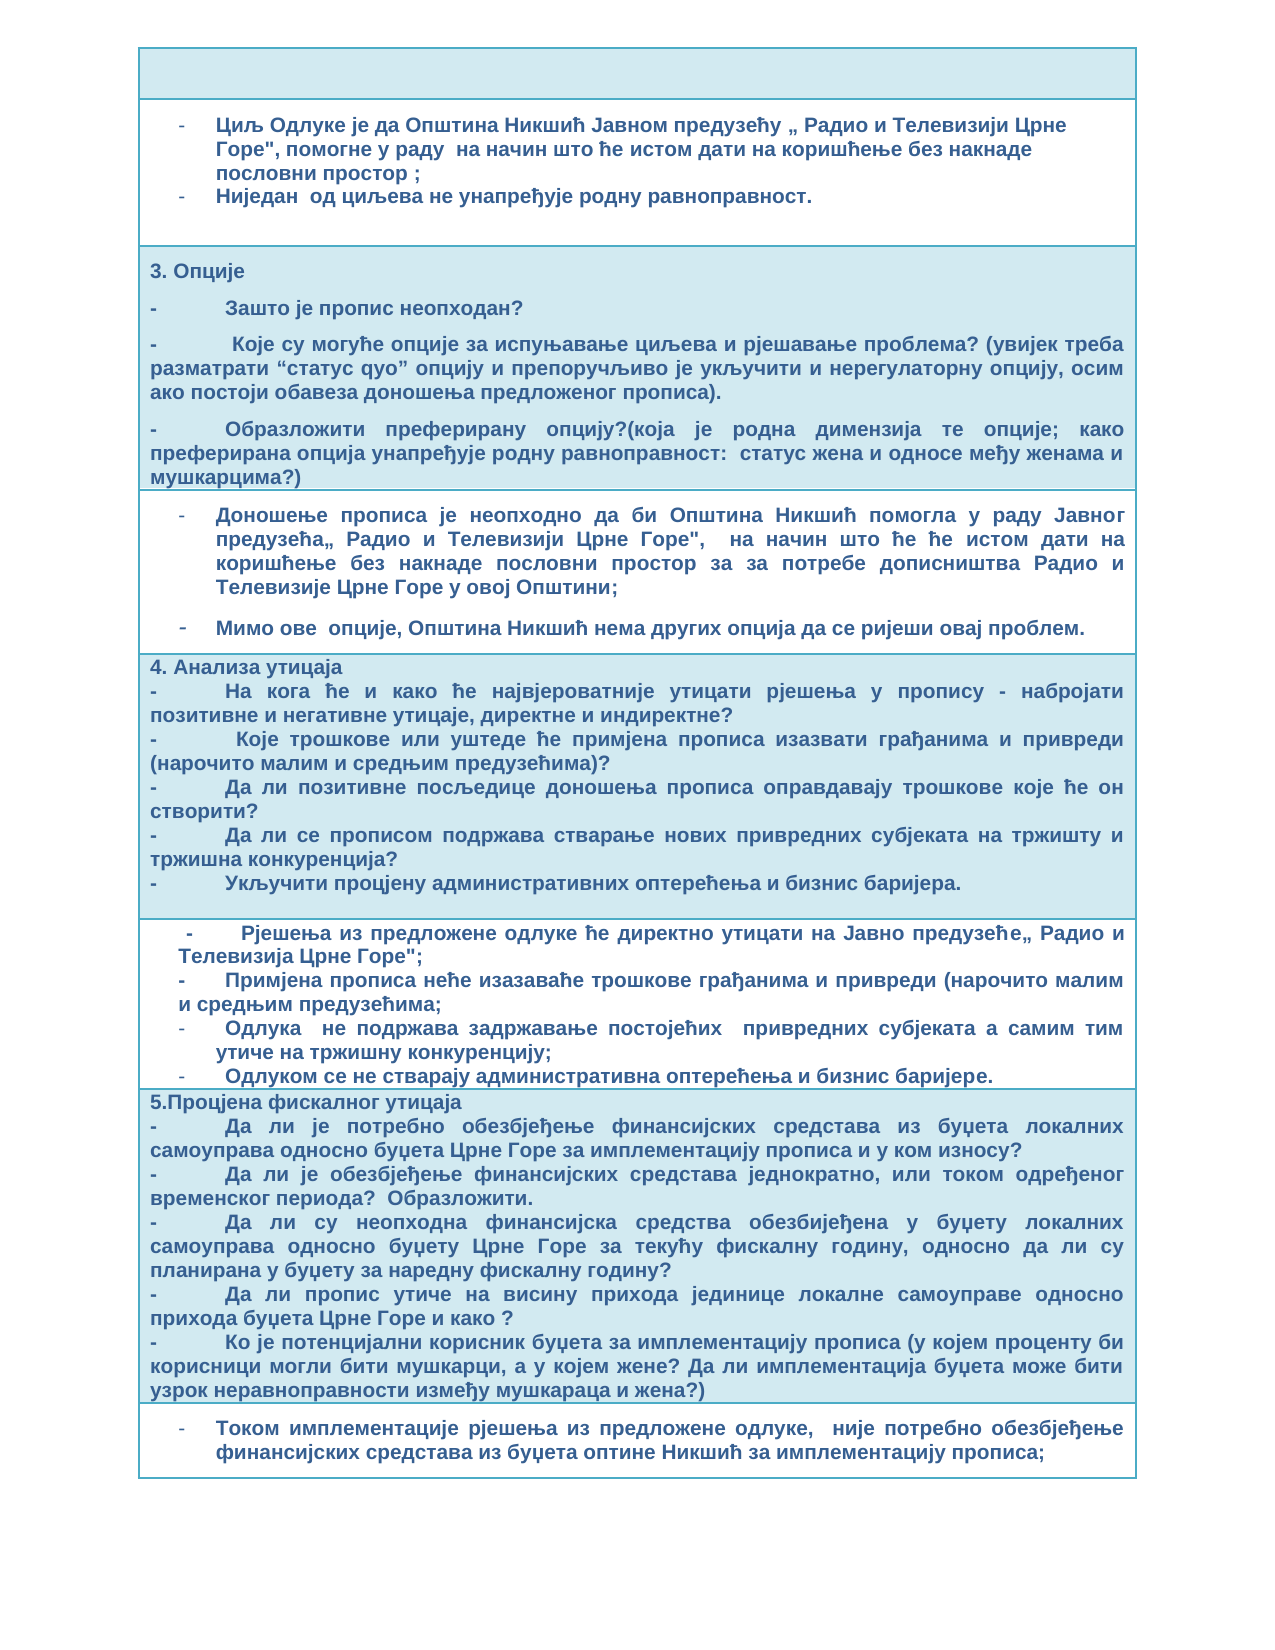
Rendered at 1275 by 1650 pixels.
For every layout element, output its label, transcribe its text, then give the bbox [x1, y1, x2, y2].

table_cell - Рјешења из предложене одлуке ће директно утицати на Јавно предузеће„ Радио и Телевизија Црне Горе"; - Примјена прописа неће изазаваће трошкове грађанима и привреди (нарочито малим и средњим предузећима; Одлука не подржава задржавање постојећих привредних субјеката а самим тим утиче на тржишну конкуренцију; Одлуком се не стварају административна оптерећења и бизнис баријере. [140, 920, 1135, 1088]
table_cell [140, 49, 1135, 98]
table_cell 4. Анализа утицаја - На кога ће и како ће највјероватније утицати рјешења у пропису - набројати позитивне и негативне утицаје, директне и индиректне? - Које трошкове или уштеде ће примјена прописа изазвати грађанима и привреди (нарочито малим и средњим предузећима)? - Да ли позитивне посљедице доношења прописа оправдавају трошкове које ће он створити? - Да ли се прописом подржава стварање нових привредних субјеката на тржишту и тржишна конкуренција? - Укључити процјену административних оптерећења и бизнис баријера. [140, 655, 1135, 918]
table_cell Циљ Одлуке је да Општина Никшић Јавном предузећу „ Радио и Телевизији Црне Горе", помогне у раду на начин што ће истом дати на коришћење без накнаде пословни простор ; Ниједан од циљева не унапређује родну равноправност. [140, 100, 1135, 245]
table_cell Доношење прописа је неопходно да би Општина Никшић помогла у раду Јавног предузећа„ Радио и Телевизији Црне Горе", на начин што ће ће истом дати на коришћење без накнаде пословни простор за за потребе дописништва Радио и Телевизије Црне Горе у овој Општини; Мимо ове опције, Општина Никшић нема других опција да се ријеши овај проблем. [140, 491, 1135, 653]
table_cell 3. Опције - Зашто је пропис неопходан? - Које су могуће опције за испуњавање циљева и рјешавање проблема? (увијек треба разматрати “статус qуо” опцију и препоручљиво је укључити и нерегулаторну опцију, осим ако постоји обавеза доношења предложеног прописа). - Образложити преферирану опцију?(која је родна димензија те опције; како преферирана опција унапређује родну равноправност: статус жена и односе међу женама и мушкарцима?) [140, 247, 1135, 488]
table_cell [140, 1404, 1135, 1477]
table_cell 5.Процјена фискалног утицаја - Да ли је потребно обезбјеђење финансијских средстава из буџета локалних самоуправа односно буџета Црне Горе за имплементацију прописа и у ком износу? - Да ли је обезбјеђење финансијских средстава једнократно, или током одређеног временског периода? Образложити. - Да ли су неопходна финансијска средства обезбијеђена у буџету локалних самоуправа односно буџету Црне Горе за текућу фискалну годину, односно да ли су планирана у буџету за наредну фискалну годину? - Да ли пропис утиче на висину прихода јединице локалне самоуправе односно прихода буџета Црне Горе и како ? - Ко је потенцијални корисник буџета за имплементацију прописа (у којем проценту би корисници могли бити мушкарци, а у којем жене? Да ли имплементација буџета може бити узрок неравноправности између мушкараца и жена?) [140, 1090, 1135, 1402]
